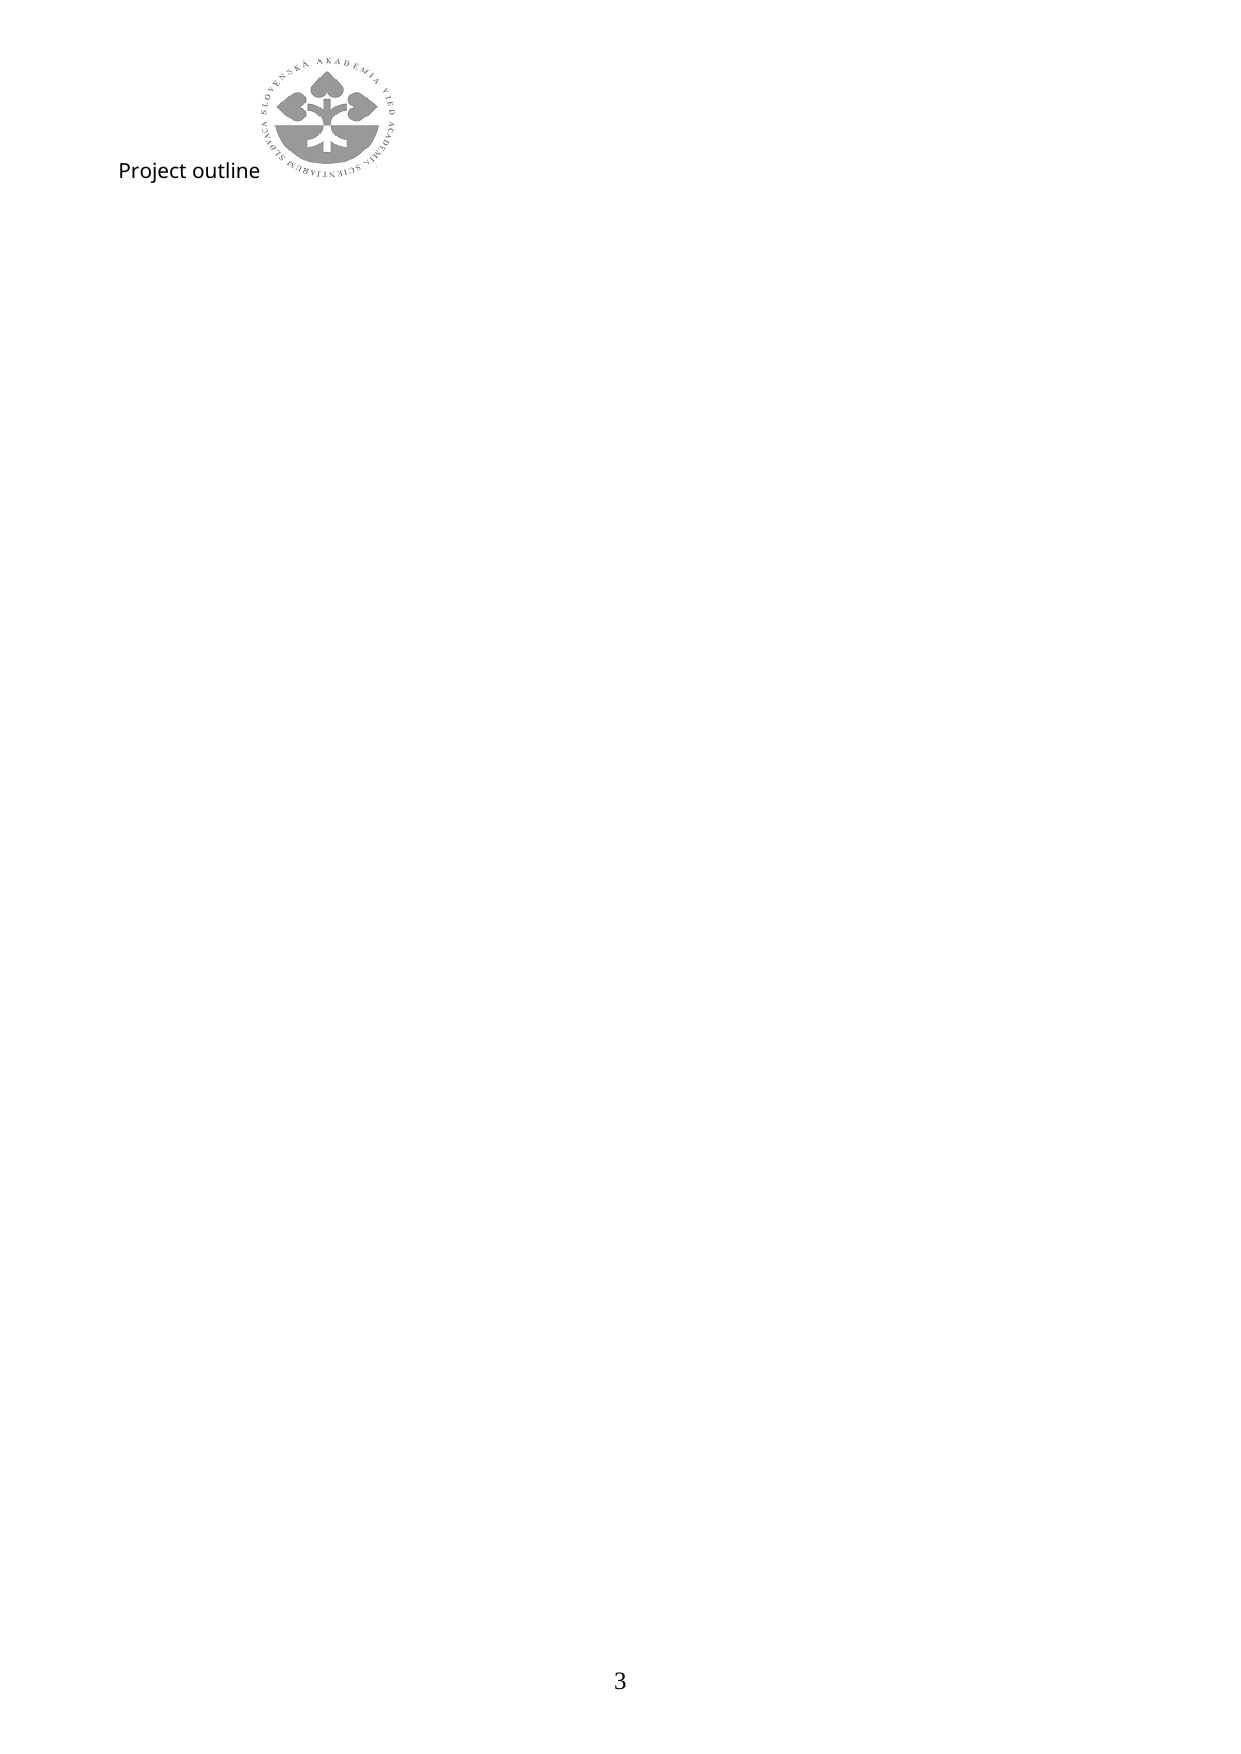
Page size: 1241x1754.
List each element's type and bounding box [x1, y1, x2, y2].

picture [260, 56, 397, 178]
